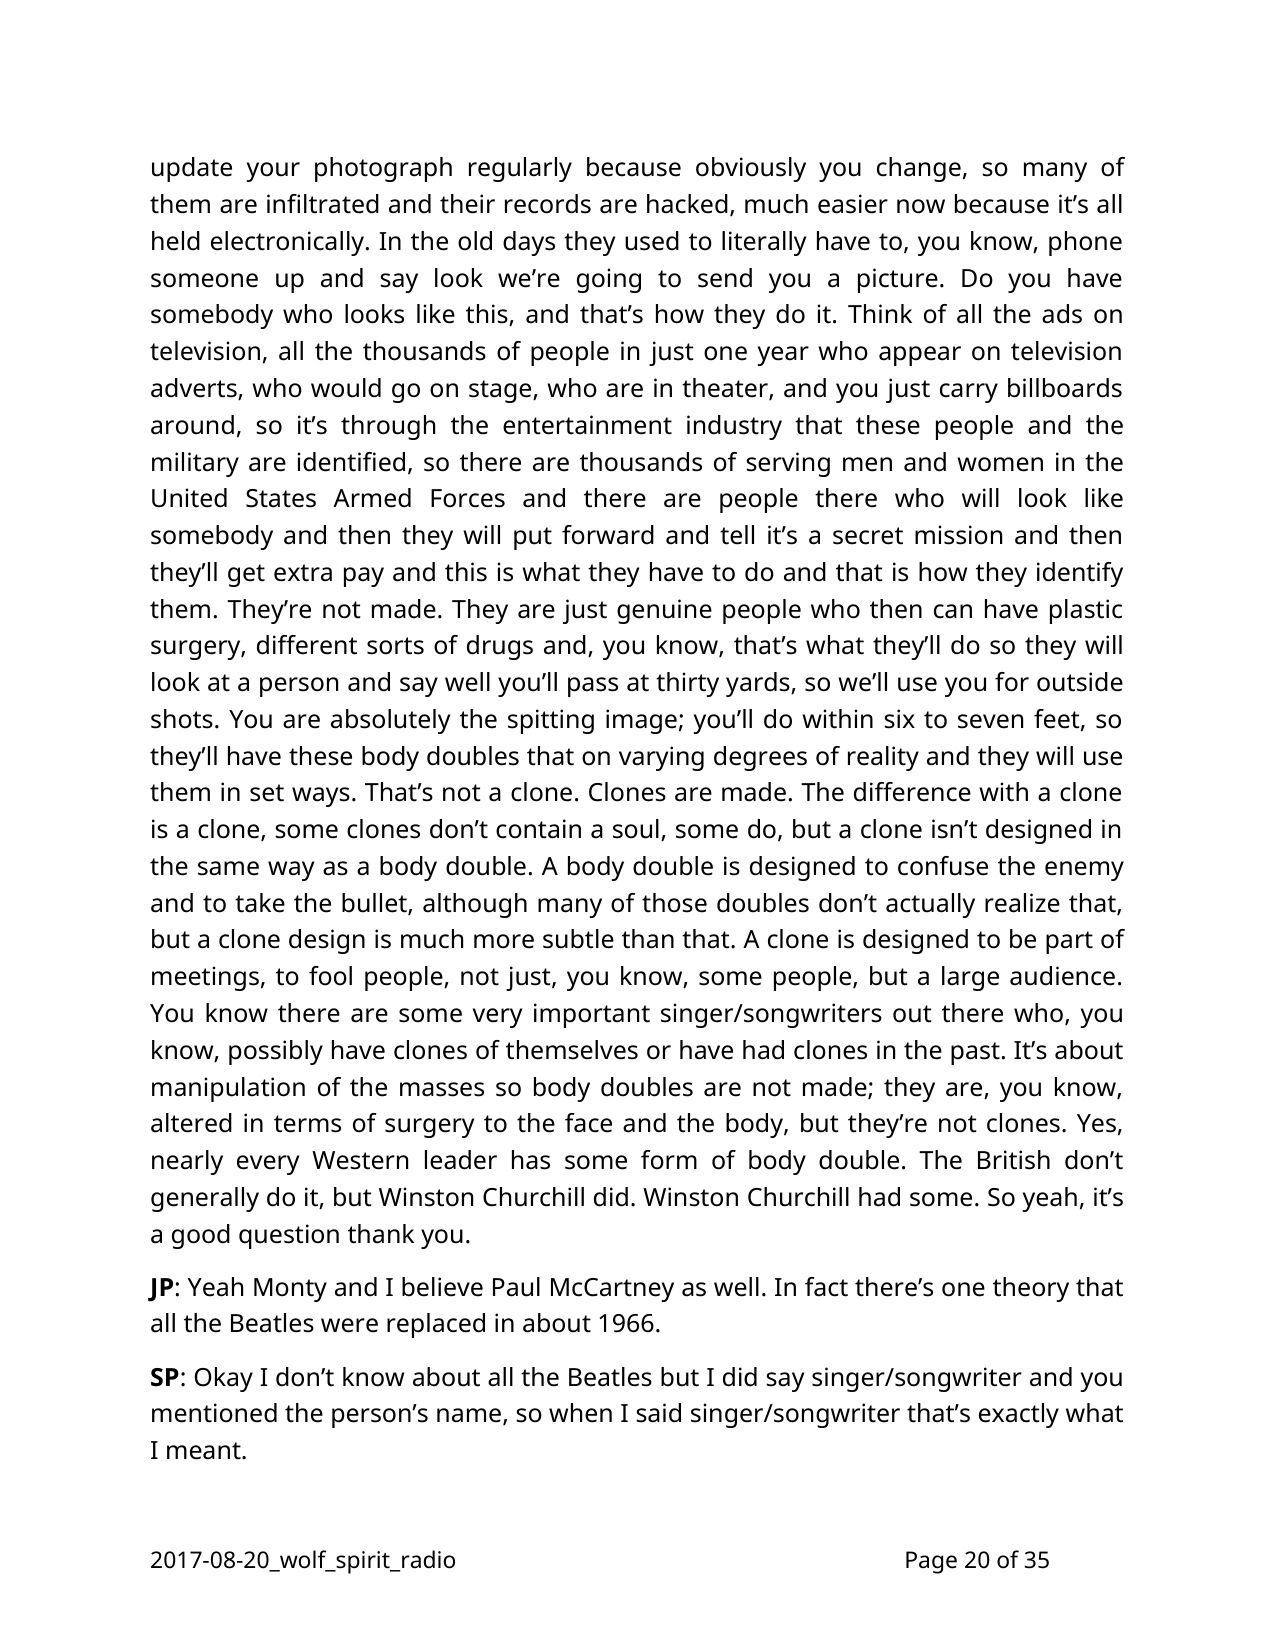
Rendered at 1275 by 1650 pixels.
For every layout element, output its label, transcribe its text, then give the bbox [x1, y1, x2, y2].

text SP: Okay I don’t know about all the Beatles but I did say singer/songwriter and you mentioned the person’s name, so when I said singer/songwriter that’s exactly what I meant. [150, 1359, 1125, 1467]
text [150, 150, 1125, 1250]
text JP: Yeah Monty and I believe Paul McCartney as well. In fact there’s one theory that all the Beatles were replaced in about 1966. [150, 1269, 1125, 1340]
